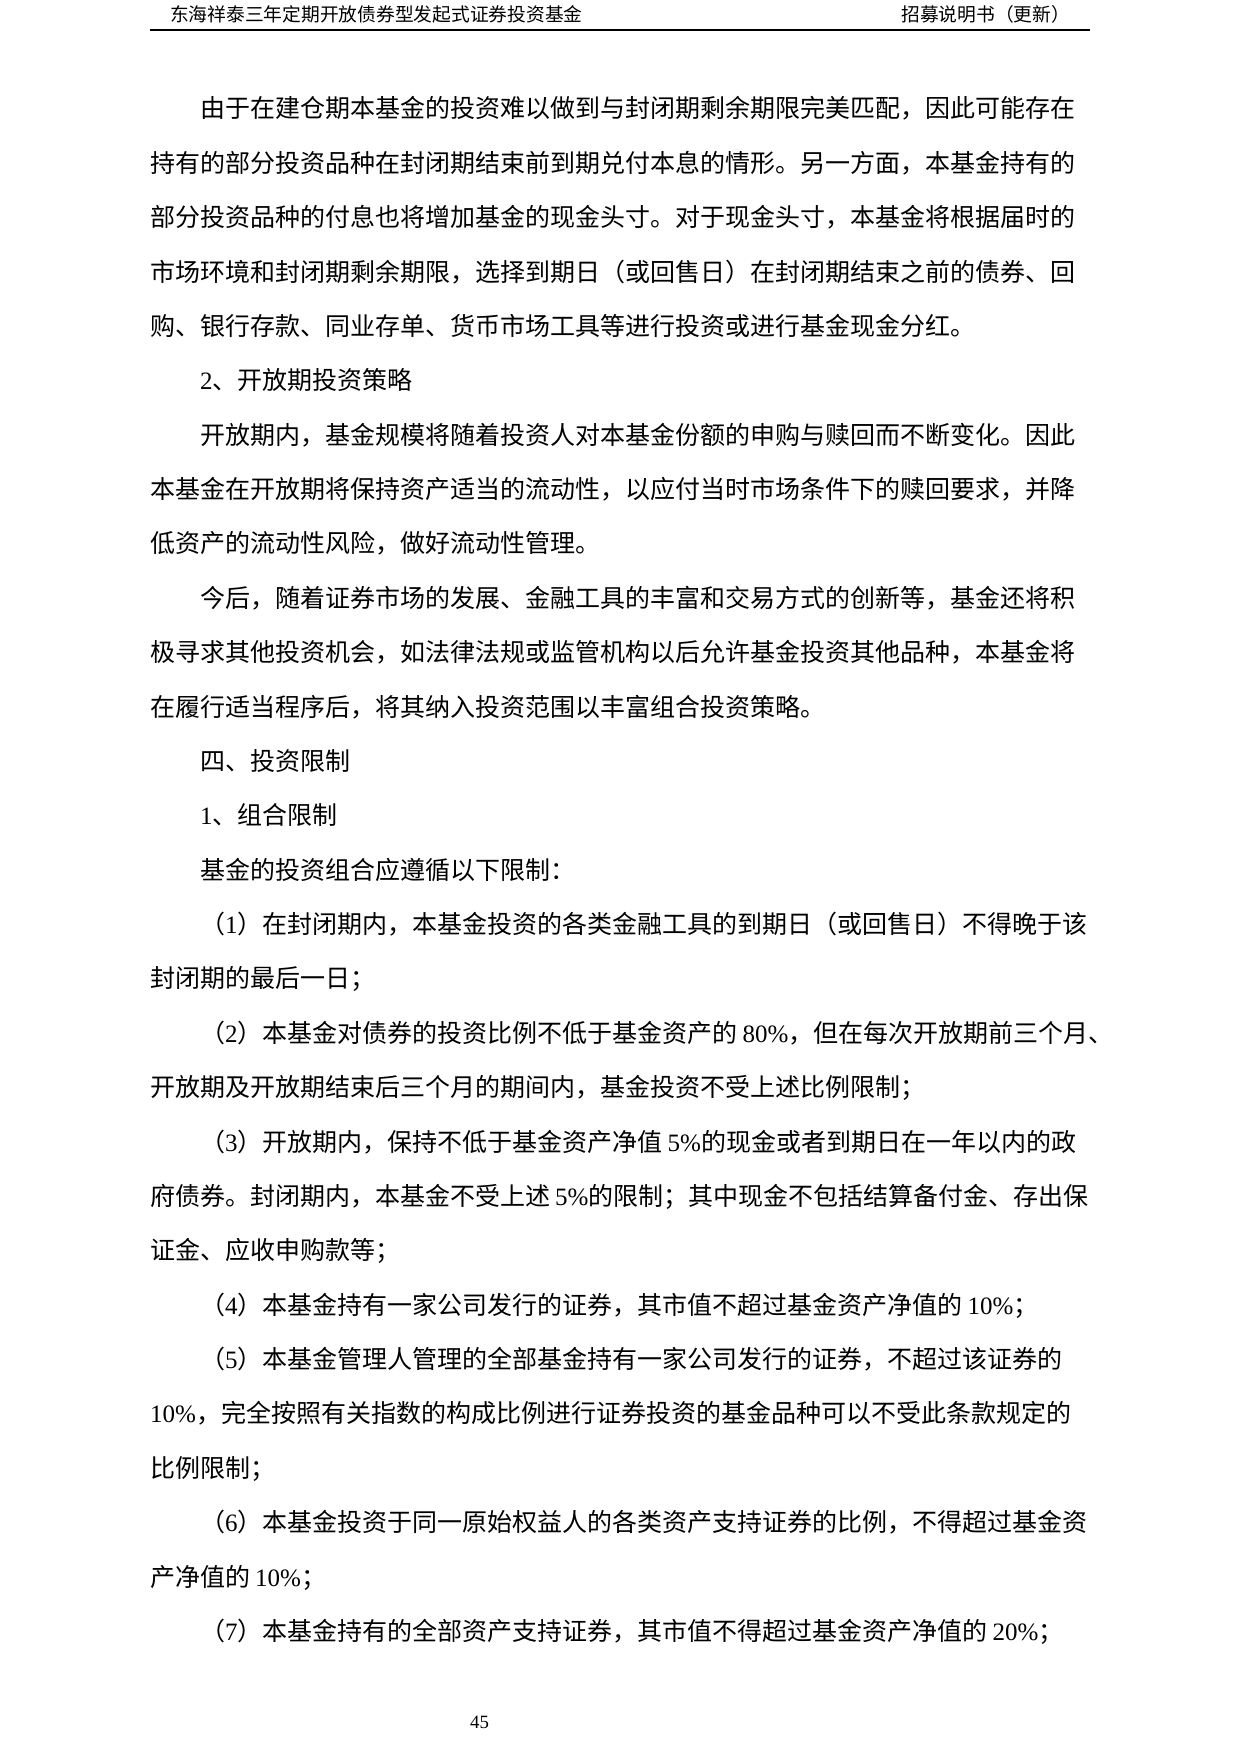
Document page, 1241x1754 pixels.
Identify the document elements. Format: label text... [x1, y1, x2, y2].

text （3）开放期内，保持不低于基金资产净值5%的现金或者到期日在一年以内的政府债券。封闭期内，本基金不受上述5%的限制；其中现金不包括结算备付金、存出保证金、应收申购款等； [150, 1122, 1090, 1267]
text （5）本基金管理人管理的全部基金持有一家公司发行的证券，不超过该证券的10%，完全按照有关指数的构成比例进行证券投资的基金品种可以不受此条款规定的比例限制； [150, 1339, 1090, 1484]
text 今后，随着证券市场的发展、金融工具的丰富和交易方式的创新等，基金还将积极寻求其他投资机会，如法律法规或监管机构以后允许基金投资其他品种，本基金将在履行适当程序后，将其纳入投资范围以丰富组合投资策略。 [150, 578, 1090, 723]
text 2、开放期投资策略 [150, 361, 1090, 397]
text （4）本基金持有一家公司发行的证券，其市值不超过基金资产净值的10%； [150, 1285, 1090, 1321]
text 四、投资限制 [150, 741, 1090, 778]
text （6）本基金投资于同一原始权益人的各类资产支持证券的比例，不得超过基金资产净值的10%； [150, 1503, 1090, 1593]
text 1、组合限制 [150, 796, 1090, 832]
text 由于在建仓期本基金的投资难以做到与封闭期剩余期限完美匹配，因此可能存在持有的部分投资品种在封闭期结束前到期兑付本息的情形。另一方面，本基金持有的部分投资品种的付息也将增加基金的现金头寸。对于现金头寸，本基金将根据届时的市场环境和封闭期剩余期限，选择到期日（或回售日）在封闭期结束之前的债券、回购、银行存款、同业存单、货币市场工具等进行投资或进行基金现金分红。 [150, 89, 1090, 343]
text 基金的投资组合应遵循以下限制： [150, 850, 1090, 886]
text 开放期内，基金规模将随着投资人对本基金份额的申购与赎回而不断变化。因此本基金在开放期将保持资产适当的流动性，以应付当时市场条件下的赎回要求，并降低资产的流动性风险，做好流动性管理。 [150, 415, 1090, 560]
text （1）在封闭期内，本基金投资的各类金融工具的到期日（或回售日）不得晚于该封闭期的最后一日； [150, 904, 1090, 995]
text （7）本基金持有的全部资产支持证券，其市值不得超过基金资产净值的20%； [150, 1611, 1090, 1648]
text （2）本基金对债券的投资比例不低于基金资产的80%，但在每次开放期前三个月、开放期及开放期结束后三个月的期间内，基金投资不受上述比例限制； [150, 1013, 1090, 1104]
